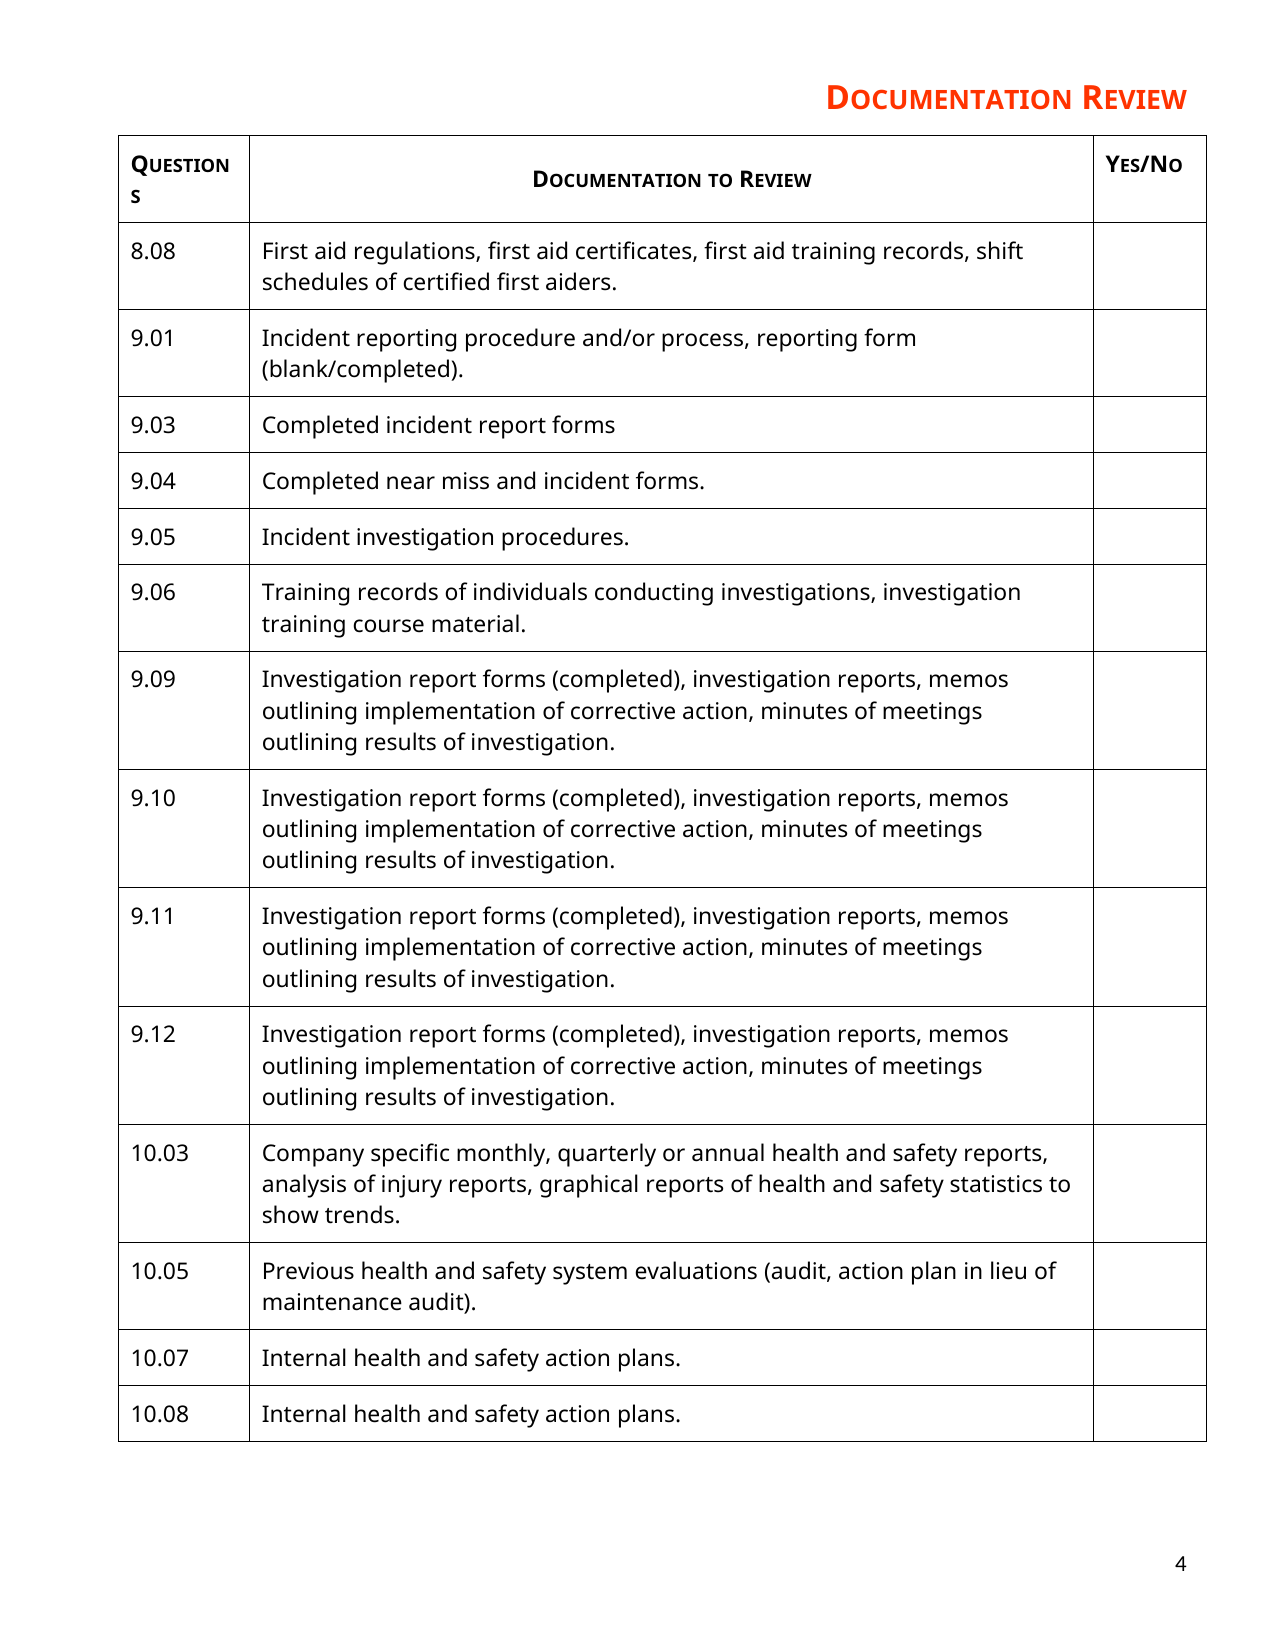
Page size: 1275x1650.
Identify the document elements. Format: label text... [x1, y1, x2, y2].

table_cell 10.05 [119, 1243, 249, 1329]
table_cell [1094, 453, 1206, 508]
table_cell 9.09 [119, 652, 249, 769]
table_cell [1094, 509, 1206, 563]
table_cell [1094, 397, 1206, 452]
table_cell 10.07 [119, 1330, 249, 1385]
table_cell Company specific monthly, quarterly or annual health and safety reports, analysis of injury reports, graphical reports of health and safety statistics to show trends. [250, 1125, 1093, 1242]
table_cell [1094, 1386, 1206, 1441]
table_cell Internal health and safety action plans. [250, 1330, 1093, 1385]
table_cell [1094, 652, 1206, 769]
table_cell Investigation report forms (completed), investigation reports, memos outlining implementation of corrective action, minutes of meetings outlining results of investigation. [250, 888, 1093, 1006]
table_cell [1094, 223, 1206, 309]
table_cell 9.05 [119, 509, 249, 563]
table_cell 9.04 [119, 453, 249, 508]
table_cell Completed incident report forms [250, 397, 1093, 452]
table_cell 8.08 [119, 223, 249, 309]
table_cell Investigation report forms (completed), investigation reports, memos outlining implementation of corrective action, minutes of meetings outlining results of investigation. [250, 1007, 1093, 1124]
table_cell [1094, 1007, 1206, 1124]
table_header Questions [119, 136, 249, 222]
table_cell Internal health and safety action plans. [250, 1386, 1093, 1441]
table_cell Training records of individuals conducting investigations, investigation training course material. [250, 565, 1093, 651]
table_cell 9.11 [119, 888, 249, 1006]
table_cell [1094, 310, 1206, 396]
table_cell Completed near miss and incident forms. [250, 453, 1093, 508]
table_cell 10.03 [119, 1125, 249, 1242]
table_header Yes/No [1094, 136, 1206, 222]
table_cell Previous health and safety system evaluations (audit, action plan in lieu of maintenance audit). [250, 1243, 1093, 1329]
table_cell [1094, 888, 1206, 1006]
table_cell 9.06 [119, 565, 249, 651]
table_cell [1094, 565, 1206, 651]
table_cell Incident investigation procedures. [250, 509, 1093, 563]
table_cell 9.12 [119, 1007, 249, 1124]
table_cell [1094, 1125, 1206, 1242]
table_cell [1094, 1330, 1206, 1385]
table_cell Investigation report forms (completed), investigation reports, memos outlining implementation of corrective action, minutes of meetings outlining results of investigation. [250, 652, 1093, 769]
table_cell [1094, 770, 1206, 887]
table_cell Incident reporting procedure and/or process, reporting form (blank/completed). [250, 310, 1093, 396]
table_cell 9.10 [119, 770, 249, 887]
table_cell 9.01 [119, 310, 249, 396]
table_cell [1094, 1243, 1206, 1329]
table_cell 10.08 [119, 1386, 249, 1441]
table_cell 9.03 [119, 397, 249, 452]
table_cell First aid regulations, first aid certificates, first aid training records, shift schedules of certified first aiders. [250, 223, 1093, 309]
table_cell Investigation report forms (completed), investigation reports, memos outlining implementation of corrective action, minutes of meetings outlining results of investigation. [250, 770, 1093, 887]
table_header Documentation to Review [250, 136, 1093, 222]
